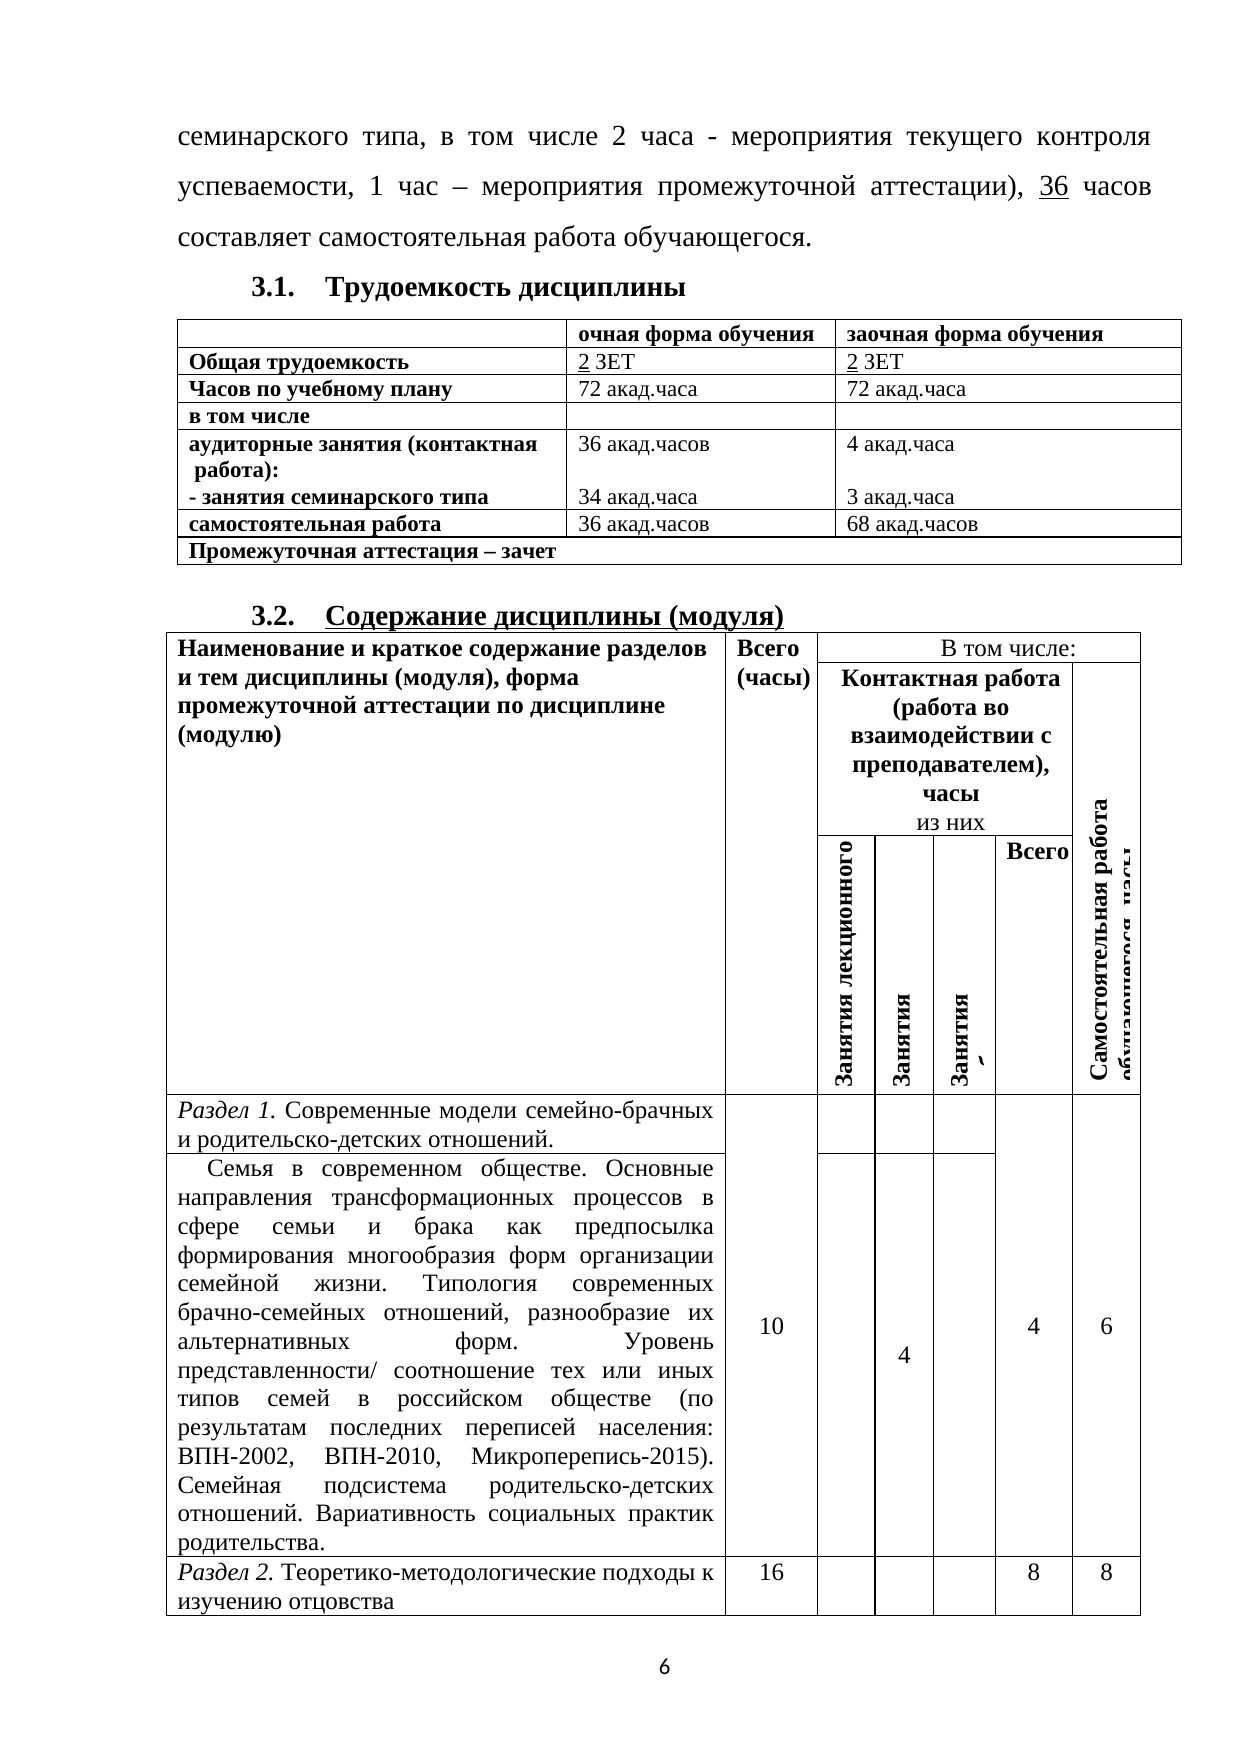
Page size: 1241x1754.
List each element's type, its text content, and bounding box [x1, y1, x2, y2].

table_cell 2 ЗЕТ [567, 348, 835, 374]
table_header Наименование и краткое содержание разделов и тем дисциплины (модуля), форма промежуточной аттестации по дисциплине (модулю) [167, 633, 725, 1094]
table_cell 2 ЗЕТ [836, 348, 1181, 374]
table_cell [818, 1154, 874, 1556]
table_cell [567, 403, 835, 429]
table_cell [934, 1557, 995, 1614]
table_cell в том числе [178, 403, 566, 429]
table_cell 72 акад.часа [567, 375, 835, 402]
table_cell Семья в современном обществе. Основные направления трансформационных процессов в сфере семьи и брака как предпосылка формирования многообразия форм организации семейной жизни. Типология современных брачно-семейных отношений, разнообразие их альтернативных форм. Уровень представленности/ соотношение тех или иных типов семей в российском обществе (по результатам последних переписей населения: ВПН-2002, ВПН-2010, Микроперепись-2015). Семейная подсистема родительско-детских отношений. Вариативность социальных практик родительства. [167, 1154, 725, 1556]
table_cell 8 [1073, 1557, 1140, 1614]
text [177, 118, 1152, 252]
table_cell 6 [1073, 1095, 1140, 1556]
table_cell [876, 1095, 933, 1152]
table_cell Всего [996, 836, 1072, 1094]
table_cell Занятия лекционного типа [818, 836, 874, 1094]
table_cell аудиторные занятия (контактная работа): - занятия семинарского типа [178, 430, 566, 509]
table_cell самостоятельная работа [178, 510, 566, 536]
table_cell 10 [726, 1095, 817, 1556]
table_cell Часов по учебному плану [178, 375, 566, 402]
list Трудоемкость дисциплины [177, 269, 1152, 303]
table_cell 4 [996, 1095, 1072, 1556]
table_cell 4 акад.часа 3 акад.часа [836, 430, 1181, 509]
table_cell [934, 1095, 995, 1152]
table_cell Занятия семинарского типа [876, 836, 933, 1094]
table_header Всего (часы) [726, 633, 817, 1094]
table_header [178, 320, 566, 347]
table_cell Общая трудоемкость [178, 348, 566, 374]
table_cell [836, 403, 1181, 429]
table_cell [818, 1557, 874, 1614]
table_cell [876, 1557, 933, 1614]
table_cell 36 акад.часов [567, 510, 835, 536]
table_cell Раздел 1. Современные модели семейно-брачных и родительско-детских отношений. [167, 1095, 725, 1152]
table_header В том числе: [818, 633, 1140, 662]
table_cell Самостоятельная работа обучающегося, часы [1073, 663, 1140, 1094]
table_cell Занятия лабораторного типа [934, 836, 995, 1094]
table_cell 4 [876, 1154, 933, 1556]
table_header заочная форма обучения [836, 320, 1181, 347]
table_cell [818, 1095, 874, 1152]
table_cell 16 [726, 1557, 817, 1614]
table_cell 72 акад.часа [836, 375, 1181, 402]
table_cell Раздел 2. Теоретико-методологические подходы к изучению отцовства [167, 1557, 725, 1614]
table_cell 8 [996, 1557, 1072, 1614]
table_header очная форма обучения [567, 320, 835, 347]
table_cell Промежуточная аттестация – зачет [178, 538, 1181, 564]
table_cell 36 акад.часов 34 акад.часа [567, 430, 835, 509]
list Содержание дисциплины (модуля) [177, 598, 1152, 632]
table_cell 68 акад.часов [836, 510, 1181, 536]
table_cell Контактная работа (работа во взаимодействии с преподавателем), часы из них [818, 663, 1072, 835]
table_cell [934, 1154, 995, 1556]
